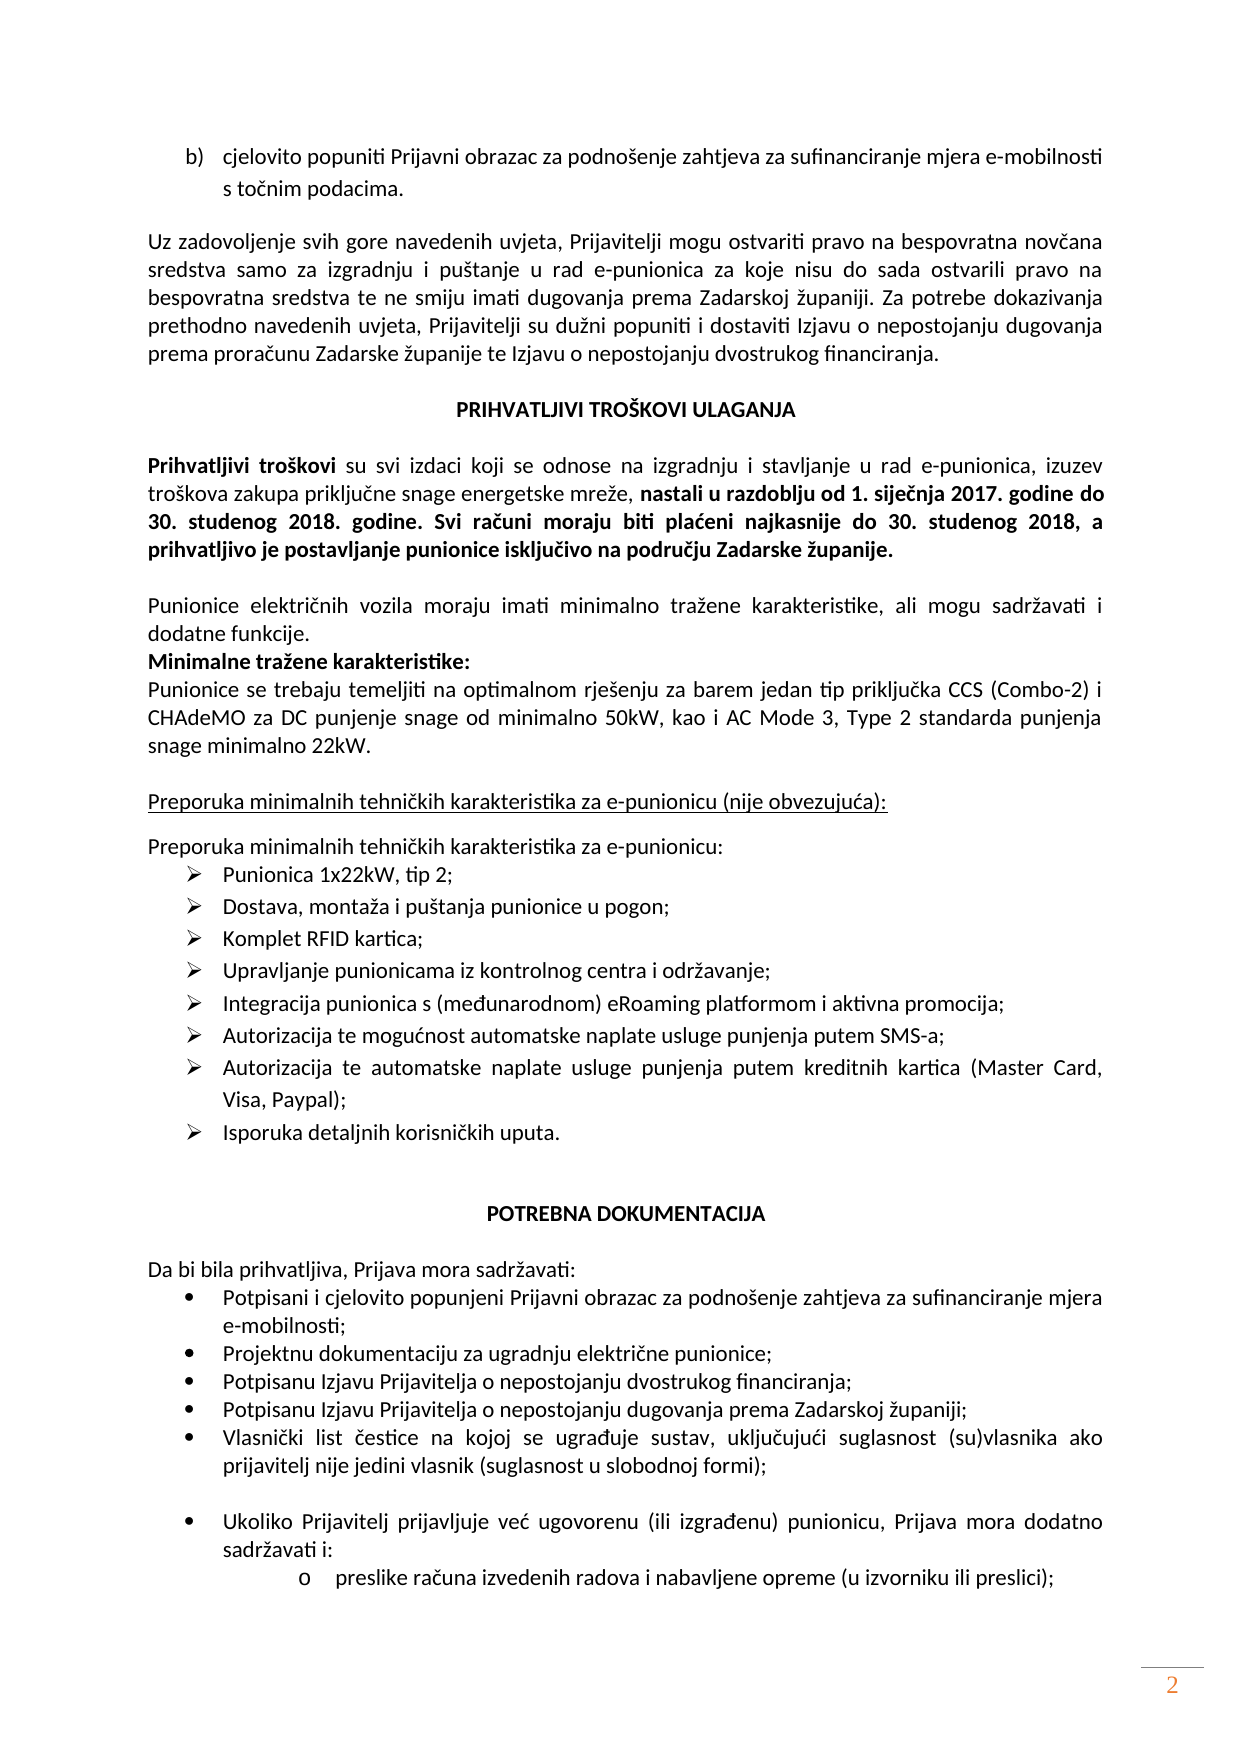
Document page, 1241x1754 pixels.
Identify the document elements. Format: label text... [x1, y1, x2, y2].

text Punionice se trebaju temeljiti na optimalnom rješenju za barem jedan tip priključka CCS (Combo-2) i CHAdeMO za DC punjenje snage od minimalno 50kW, kao i AC Mode 3, Type 2 standarda punjenja snage minimalno 22kW. [148, 675, 1104, 759]
list Upravljanje punionicama iz kontrolnog centra i održavanje; [185, 957, 1104, 985]
list Isporuka detaljnih korisničkih uputa. [185, 1118, 1104, 1146]
list cjelovito popuniti Prijavni obrazac za podnošenje zahtjeva za sufinanciranje mjera e-mobilnosti s točnim podacima. [185, 142, 1104, 202]
list Integracija punionica s (međunarodnom) eRoaming platformom i aktivna promocija; [185, 989, 1104, 1017]
text Preporuka minimalnih tehničkih karakteristika za e-punionicu (nije obvezujuća): [148, 787, 1104, 815]
text POTREBNA DOKUMENTACIJA [148, 1199, 1104, 1227]
list preslike računa izvedenih radova i nabavljene opreme (u izvorniku ili preslici); [298, 1563, 1104, 1592]
text PRIHVATLJIVI TROŠKOVI ULAGANJA [148, 395, 1104, 423]
list Vlasnički list čestice na kojoj se ugrađuje sustav, uključujući suglasnost (su)vlasnika ako prijavitelj nije jedini vlasnik (suglasnost u slobodnoj formi); [185, 1423, 1104, 1479]
list Ukoliko Prijavitelj prijavljuje već ugovorenu (ili izgrađenu) punionicu, Prijava mora dodatno sadržavati i: [185, 1507, 1104, 1563]
text Da bi bila prihvatljiva, Prijava mora sadržavati: [148, 1255, 1104, 1283]
list Dostava, montaža i puštanja punionice u pogon; [185, 892, 1104, 920]
list Autorizacija te mogućnost automatske naplate usluge punjenja putem SMS-a; [185, 1021, 1104, 1049]
text Minimalne tražene karakteristike: [148, 647, 1104, 675]
list Komplet RFID kartica; [185, 924, 1104, 952]
text Uz zadovoljenje svih gore navedenih uvjeta, Prijavitelji mogu ostvariti pravo na bespovratna novčana sredstva samo za izgradnju i puštanje u rad e-punionica za koje nisu do sada ostvarili pravo na bespovratna sredstva te ne smiju imati dugovanja prema Zadarskoj županiji. Za potrebe dokazivanja prethodno navedenih uvjeta, Prijavitelji su dužni popuniti i dostaviti Izjavu o nepostojanju dugovanja prema proračunu Zadarske županije te Izjavu o nepostojanju dvostrukog financiranja. [148, 227, 1104, 367]
text Prihvatljivi troškovi su svi izdaci koji se odnose na izgradnju i stavljanje u rad e-punionica, izuzev troškova zakupa priključne snage energetske mreže, nastali u razdoblju od 1. siječnja 2017. godine do 30. studenog 2018. godine. Svi računi moraju biti plaćeni najkasnije do 30. studenog 2018, a prihvatljivo je postavljanje punionice isključivo na području Zadarske županije. [148, 451, 1104, 563]
list Potpisanu Izjavu Prijavitelja o nepostojanju dvostrukog financiranja; [185, 1367, 1104, 1395]
list Punionica 1x22kW, tip 2; [185, 860, 1104, 888]
list Potpisanu Izjavu Prijavitelja o nepostojanju dugovanja prema Zadarskoj županiji; [185, 1395, 1104, 1423]
list Projektnu dokumentaciju za ugradnju električne punionice; [185, 1339, 1104, 1367]
text Punionice električnih vozila moraju imati minimalno tražene karakteristike, ali mogu sadržavati i dodatne funkcije. [148, 591, 1104, 647]
text Preporuka minimalnih tehničkih karakteristika za e-punionicu: [148, 832, 1104, 860]
list Potpisani i cjelovito popunjeni Prijavni obrazac za podnošenje zahtjeva za sufinanciranje mjera e-mobilnosti; [185, 1283, 1104, 1339]
list Autorizacija te automatske naplate usluge punjenja putem kreditnih kartica (Master Card, Visa, Paypal); [185, 1053, 1104, 1113]
